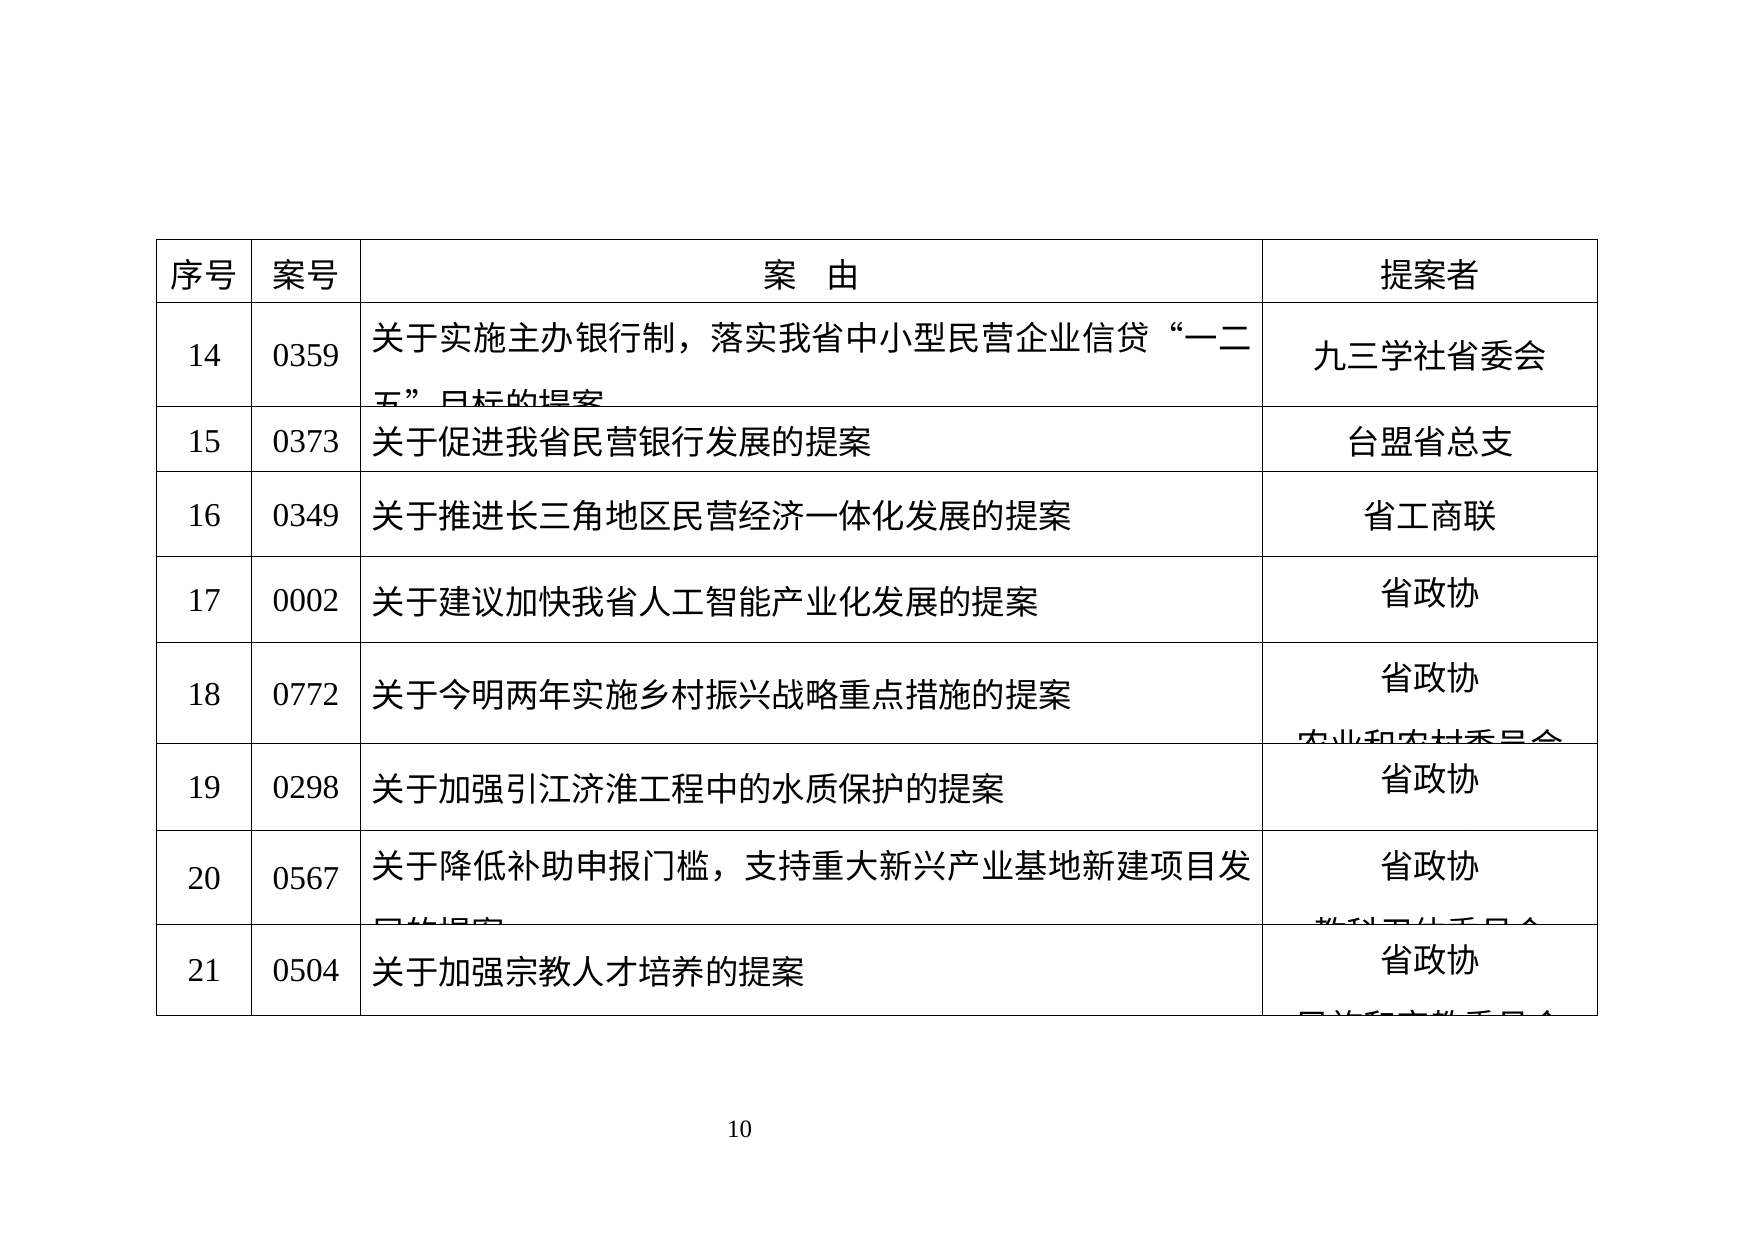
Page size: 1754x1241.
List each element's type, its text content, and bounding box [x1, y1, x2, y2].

table_cell 21 [157, 925, 251, 1015]
table_cell 关于加强引江济淮工程中的水质保护的提案 [361, 744, 1262, 830]
table_cell 关于今明两年实施乡村振兴战略重点措施的提案 [361, 643, 1262, 743]
table_header 案号 [252, 240, 360, 302]
table_cell 19 [157, 744, 251, 830]
table_cell 省政协 经济委员会 [1263, 557, 1597, 642]
table_cell 关于建议加快我省人工智能产业化发展的提案 [361, 557, 1262, 642]
table_cell 0567 [252, 831, 360, 923]
table_cell 省政协 农业和农村委员会 [1263, 643, 1597, 743]
table_cell 省政协 民族和宗教委员会 [1263, 925, 1597, 1015]
table_cell 0359 [252, 303, 360, 406]
table_cell 关于促进我省民营银行发展的提案 [361, 407, 1262, 471]
table_cell 15 [157, 407, 251, 471]
table_cell 九三学社省委会 [1263, 303, 1597, 406]
table_cell 18 [157, 643, 251, 743]
table_cell 台盟省总支 [1263, 407, 1597, 471]
table_cell 0298 [252, 744, 360, 830]
table_cell 0002 [252, 557, 360, 642]
table_cell 关于降低补助申报门槛，支持重大新兴产业基地新建项目发展的提案 [361, 831, 1262, 923]
table_cell 0504 [252, 925, 360, 1015]
table_cell 0349 [252, 472, 360, 556]
table_cell 关于推进长三角地区民营经济一体化发展的提案 [361, 472, 1262, 556]
table_header 序号 [157, 240, 251, 302]
table_cell 省政协 人口资源环境委员会 [1263, 744, 1597, 830]
table_cell 0772 [252, 643, 360, 743]
table_cell 关于实施主办银行制，落实我省中小型民营企业信贷“一二五”目标的提案 [361, 303, 1262, 406]
table_cell 关于加强宗教人才培养的提案 [361, 925, 1262, 1015]
table_cell 省政协 教科卫体委员会 [1263, 831, 1597, 923]
table_header 案 由 [361, 240, 1262, 302]
table_cell 14 [157, 303, 251, 406]
table_cell 17 [157, 557, 251, 642]
table_cell 省工商联 [1263, 472, 1597, 556]
table_header 提案者 [1263, 240, 1597, 302]
table_cell 0373 [252, 407, 360, 471]
table_cell 16 [157, 472, 251, 556]
table_cell 20 [157, 831, 251, 923]
